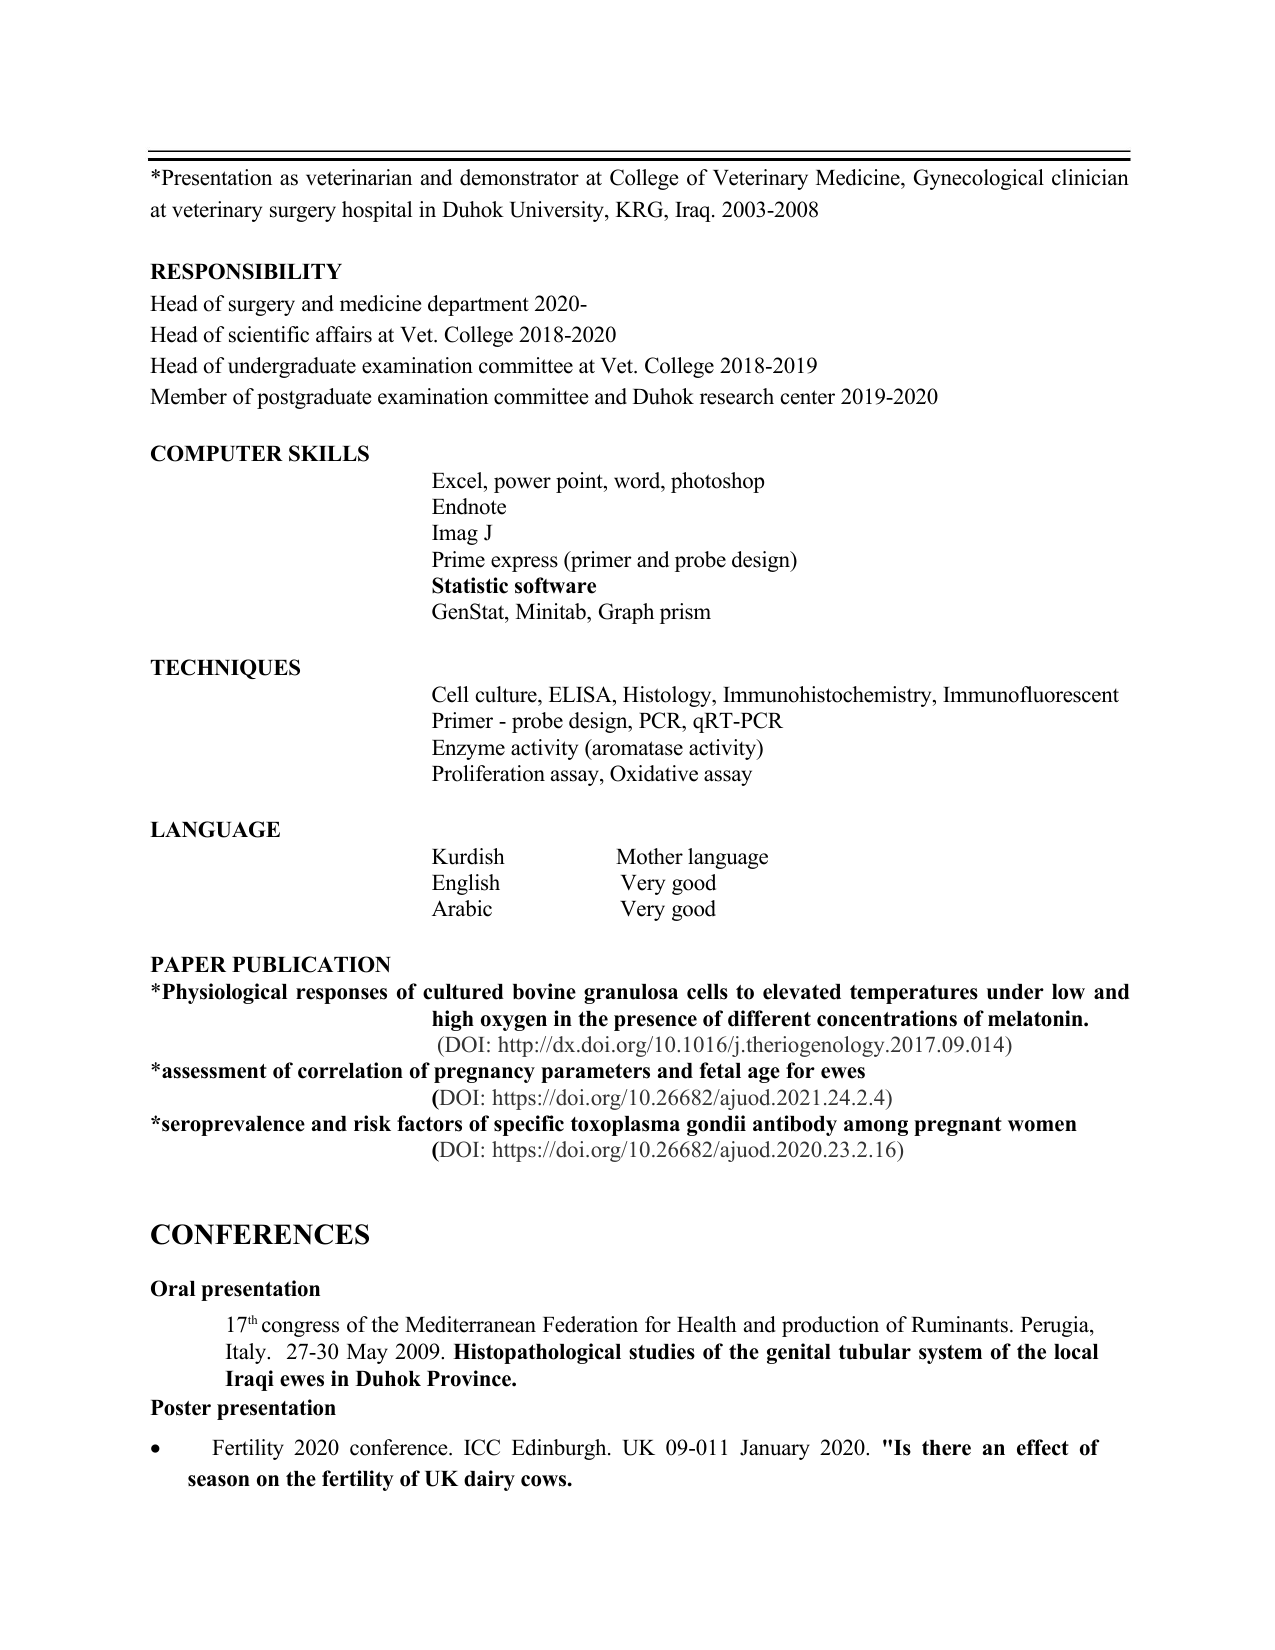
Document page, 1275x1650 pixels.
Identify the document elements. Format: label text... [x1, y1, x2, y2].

text PAPER PUBLICATION [150, 952, 416, 977]
text Imag J [431, 520, 517, 546]
text *Presentation as veterinarian and demonstrator at College of Veterinary Medicine, Gynecological clinician [150, 165, 1152, 191]
text English [431, 870, 530, 895]
text TECHNIQUES [150, 655, 328, 680]
text Arabic [431, 896, 530, 922]
text season on the fertility of UK dairy cows. [187, 1466, 595, 1492]
text Cell culture, ELISA, Histology, Immunohistochemistry, Immunofluorescent [431, 682, 1143, 707]
text CONFERENCES [150, 1218, 396, 1251]
text Fertility 2020 conference. ICC Edinburgh. UK 09-011 January 2020. "Is there an effect of [212, 1435, 1120, 1461]
text Head of surgery and medicine department 2020- [150, 291, 610, 316]
text Enzyme activity (aromatase activity) [431, 735, 1143, 760]
text (DOI: http://dx.doi.org/10.1016/j.theriogenology.2017.09.014) [437, 1032, 1152, 1057]
text Endnote [431, 494, 788, 519]
text Italy. 27-30 May 2009. Histopathological studies of the genital tubular system of the local [225, 1339, 1121, 1364]
text Head of scientific affairs at Vet. College 2018-2020 [150, 322, 961, 347]
picture [145, 147, 1132, 154]
text *seroprevalence and risk factors of specific toxoplasma gondii antibody among pregnant women [150, 1111, 1096, 1137]
text COMPUTER SKILLS [150, 441, 788, 466]
text Kurdish [431, 844, 530, 869]
text at veterinary surgery hospital in Duhok University, KRG, Iraq. 2003-2008 [150, 197, 1152, 222]
text GenStat, Minitab, Graph prism [431, 599, 822, 625]
text Mother language [616, 844, 794, 869]
text *Physiological responses of cultured bovine granulosa cells to elevated temperatures under low and [150, 979, 1152, 1004]
text Statistic software [431, 573, 822, 599]
text RESPONSIBILITY [150, 259, 371, 285]
text Member of postgraduate examination committee and Duhok research center 2019-2020 [150, 384, 961, 410]
text (DOI: https://doi.org/10.26682/ajuod.2021.24.2.4) [431, 1084, 1152, 1110]
text *assessment of correlation of pregnancy parameters and fetal age for ewes [150, 1058, 1152, 1083]
text Poster presentation [150, 1395, 362, 1421]
text Iraqi ewes in Duhok Province. [225, 1366, 1121, 1391]
text Primer - probe design, PCR, qRT-PCR [431, 708, 1143, 734]
text Very good [620, 896, 794, 922]
text 17th congress of the Mediterranean Federation for Health and production of Ruminants. Perugia, [225, 1312, 1121, 1338]
text Prime express (primer and probe design) [431, 547, 822, 572]
text high oxygen in the presence of different concentrations of melatonin. [431, 1006, 1152, 1031]
text  [150, 1433, 186, 1461]
picture [145, 155, 1132, 163]
text Very good [620, 870, 794, 895]
text LANGUAGE [150, 817, 308, 842]
text Excel, power point, word, photoshop [431, 468, 788, 493]
text Oral presentation [150, 1276, 346, 1302]
text (DOI: https://doi.org/10.26682/ajuod.2020.23.2.16) [431, 1137, 1096, 1162]
text Head of undergraduate examination committee at Vet. College 2018-2019 [150, 353, 961, 378]
text Proliferation assay, Oxidative assay [431, 761, 777, 786]
